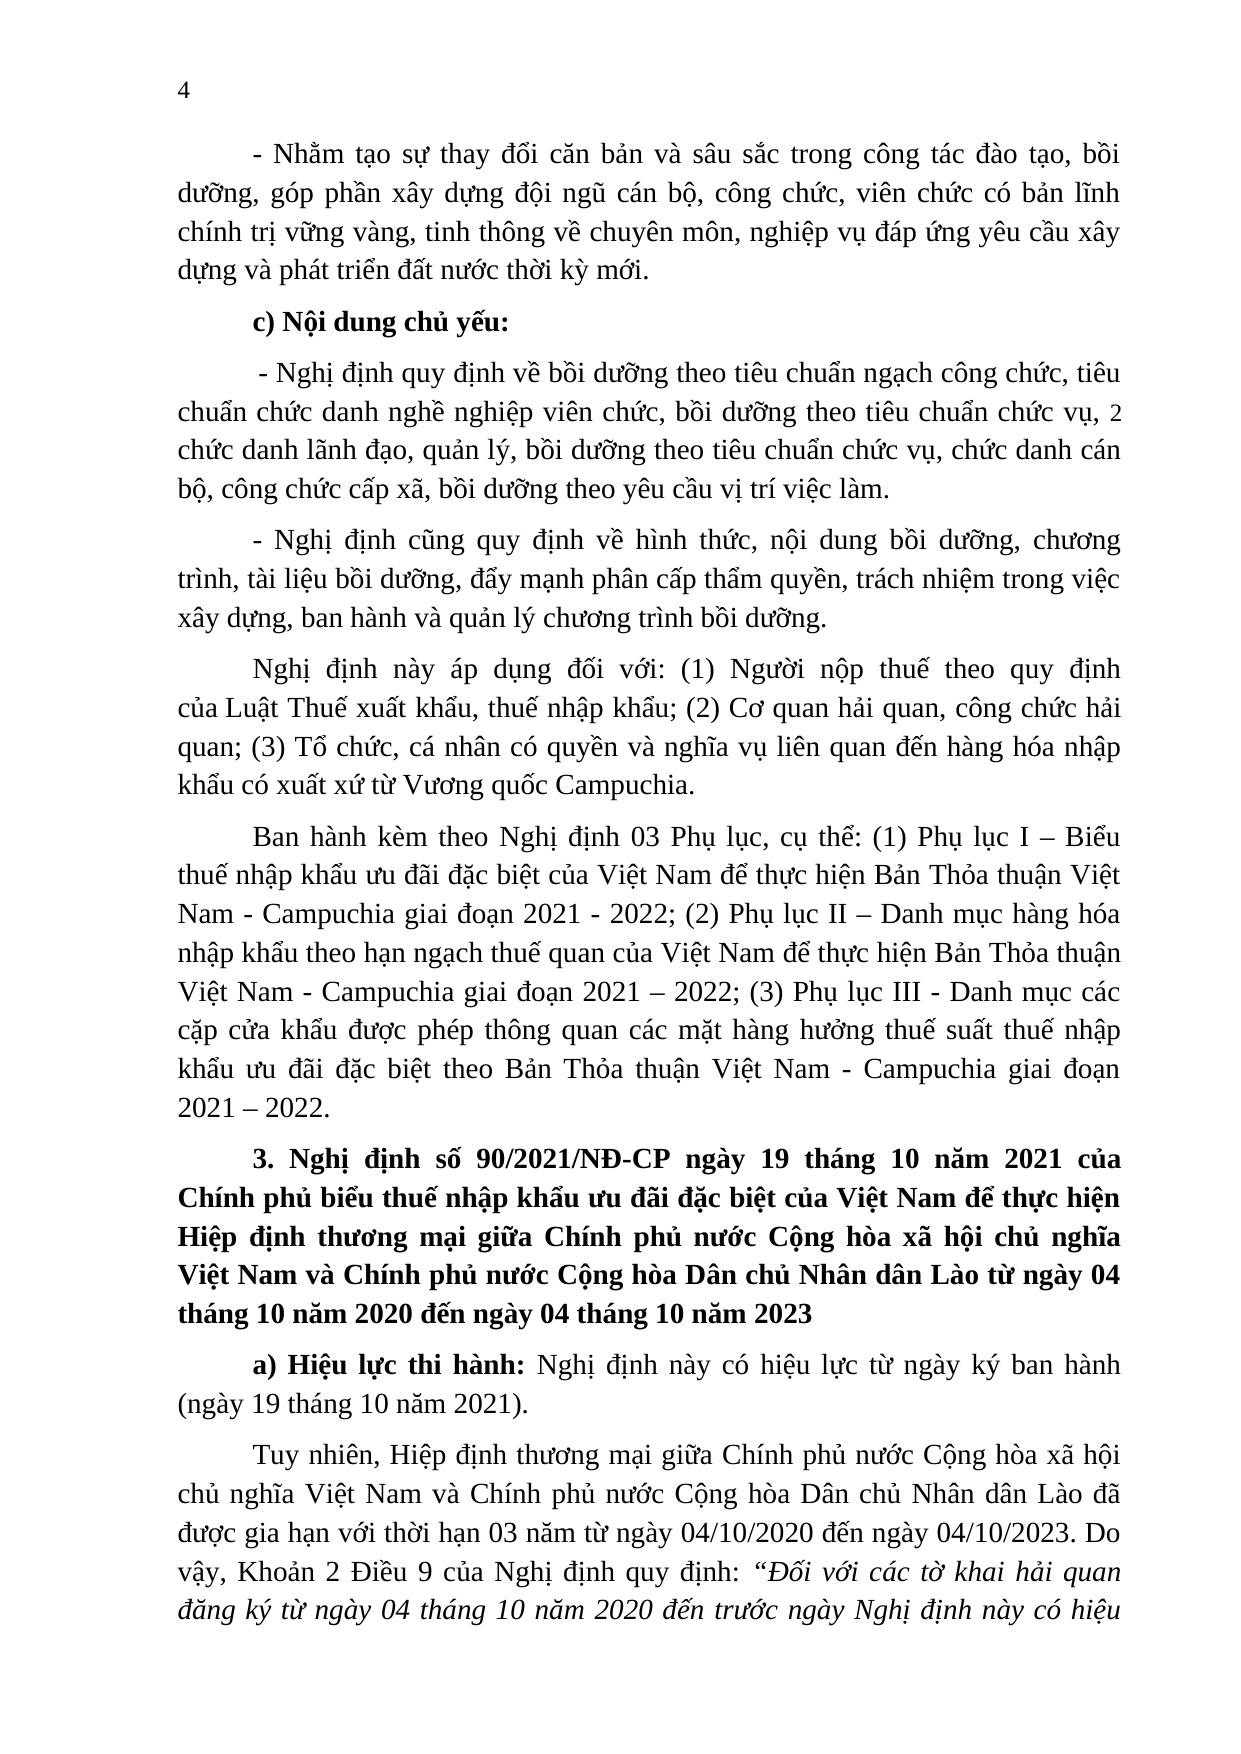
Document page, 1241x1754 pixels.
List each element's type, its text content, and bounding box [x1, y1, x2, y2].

text Ban hành kèm theo Nghị định 03 Phụ lục, cụ thể: (1) Phụ lục I – Biểu thuế nhập khẩu ưu đãi đặc biệt của Việt Nam để thực hiện Bản Thỏa thuận Việt Nam - Campuchia giai đoạn 2021 - 2022; (2) Phụ lục II – Danh mục hàng hóa nhập khẩu theo hạn ngạch thuế quan của Việt Nam để thực hiện Bản Thỏa thuận Việt Nam - Campuchia giai đoạn 2021 – 2022; (3) Phụ lục III - Danh mục các cặp cửa khẩu được phép thông quan các mặt hàng hưởng thuế suất thuế nhập khẩu ưu đãi đặc biệt theo Bản Thỏa thuận Việt Nam - Campuchia giai đoạn 2021 – 2022. [177, 815, 1122, 1125]
text - Nghị định quy định về bồi dưỡng theo tiêu chuẩn ngạch công chức, tiêu chuẩn chức danh nghề nghiệp viên chức, bồi dưỡng theo tiêu chuẩn chức vụ, 2 chức danh lãnh đạo, quản lý, bồi dưỡng theo tiêu chuẩn chức vụ, chức danh cán bộ, công chức cấp xã, bồi dưỡng theo yêu cầu vị trí việc làm. [177, 351, 1122, 506]
text Nghị định này áp dụng đối với: (1) Người nộp thuế theo quy định của Luật Thuế xuất khẩu, thuế nhập khẩu; (2) Cơ quan hải quan, công chức hải quan; (3) Tổ chức, cá nhân có quyền và nghĩa vụ liên quan đến hàng hóa nhập khẩu có xuất xứ từ Vương quốc Campuchia. [177, 647, 1122, 802]
text - Nhằm tạo sự thay đổi căn bản và sâu sắc trong công tác đào tạo, bồi dưỡng, góp phần xây dựng đội ngũ cán bộ, công chức, viên chức có bản lĩnh chính trị vững vàng, tinh thông về chuyên môn, nghiệp vụ đáp ứng yêu cầu xây dựng và phát triển đất nước thời kỳ mới. [177, 132, 1122, 287]
text - Nghị định cũng quy định về hình thức, nội dung bồi dưỡng, chương trình, tài liệu bồi dưỡng, đẩy mạnh phân cấp thẩm quyền, trách nhiệm trong việc xây dựng, ban hành và quản lý chương trình bồi dưỡng. [177, 519, 1122, 635]
text c) Nội dung chủ yếu: [177, 300, 1122, 339]
text a) Hiệu lực thi hành: Nghị định này có hiệu lực từ ngày ký ban hành (ngày 19 tháng 10 năm 2021). [177, 1344, 1122, 1421]
text 3. Nghị định số 90/2021/NĐ-CP ngày 19 tháng 10 năm 2021 của Chính phủ biểu thuế nhập khẩu ưu đãi đặc biệt của Việt Nam để thực hiện Hiệp định thương mại giữa Chính phủ nước Cộng hòa xã hội chủ nghĩa Việt Nam và Chính phủ nước Cộng hòa Dân chủ Nhân dân Lào từ ngày 04 tháng 10 năm 2020 đến ngày 04 tháng 10 năm 2023 [177, 1137, 1122, 1331]
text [177, 1434, 1122, 1627]
